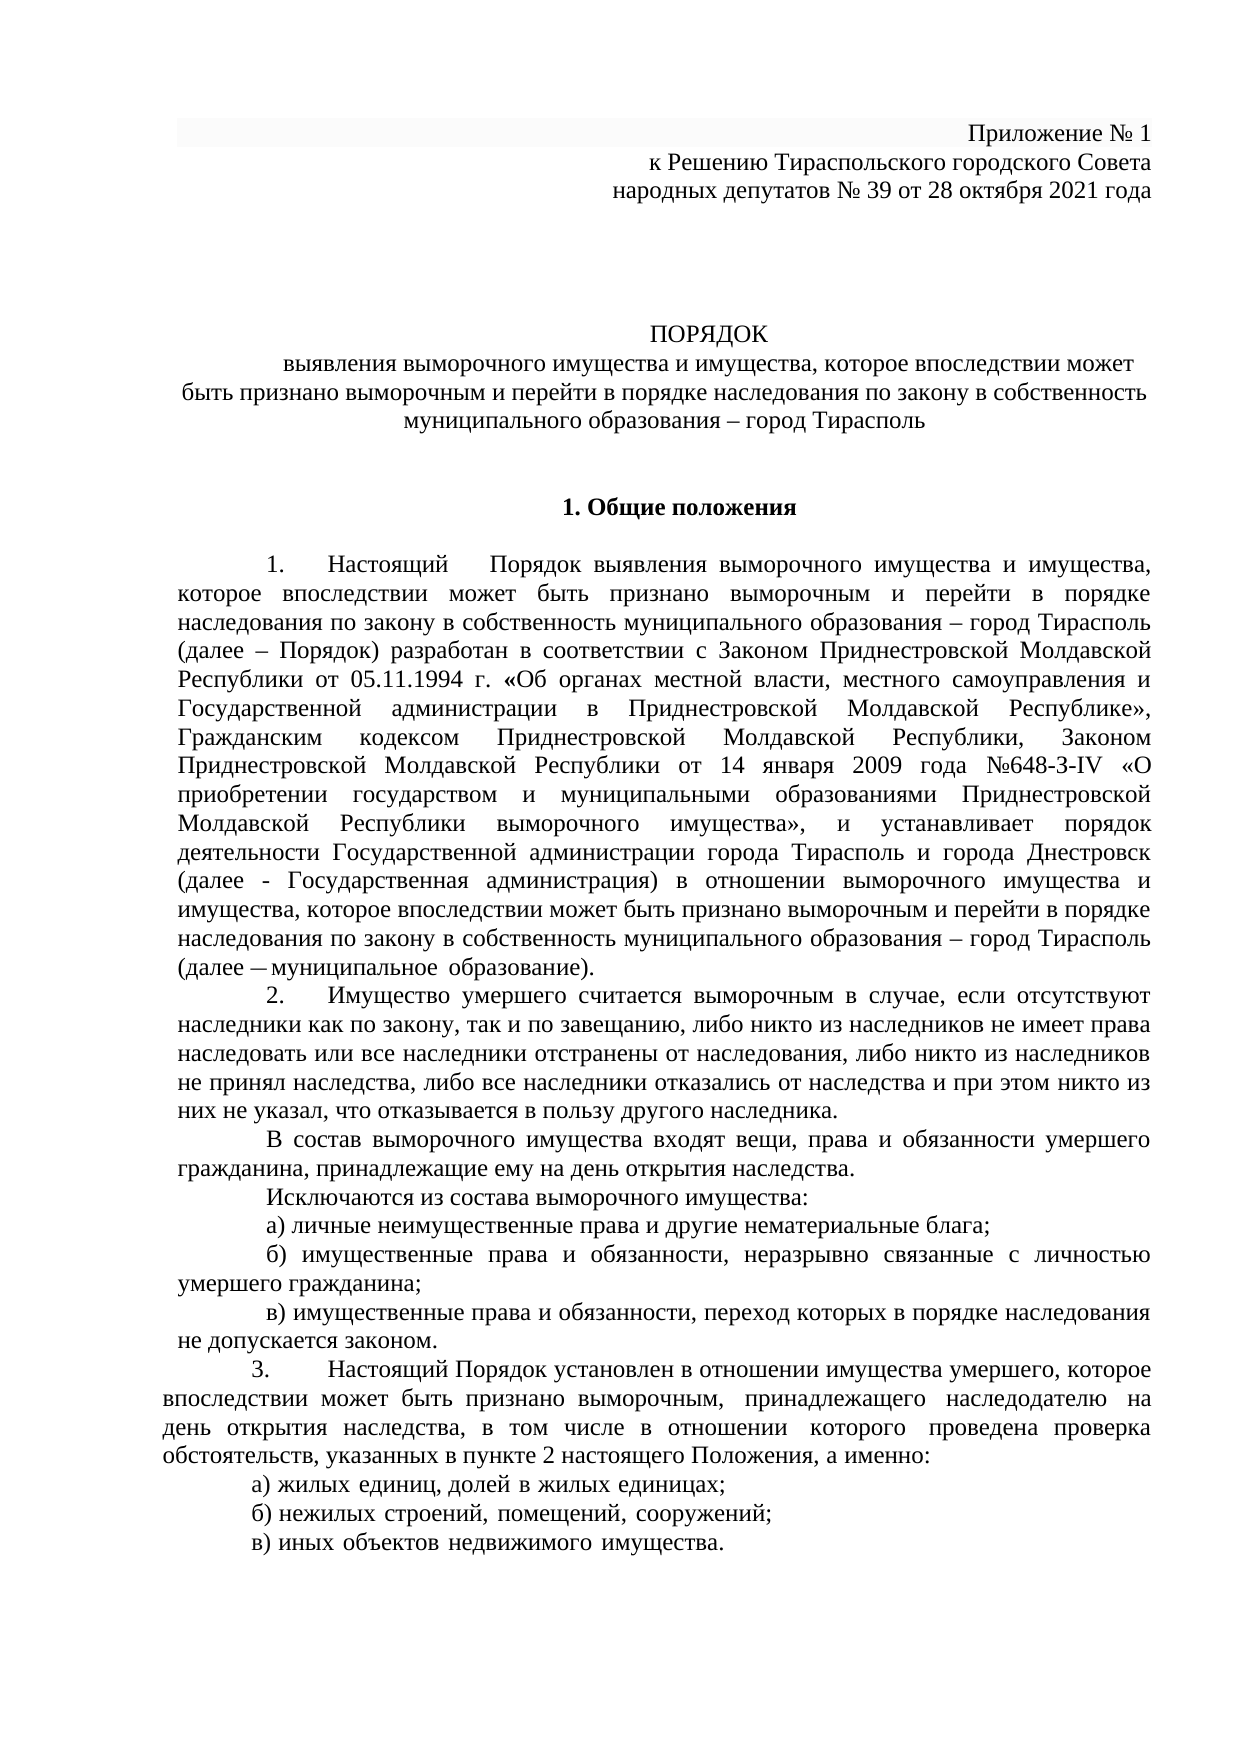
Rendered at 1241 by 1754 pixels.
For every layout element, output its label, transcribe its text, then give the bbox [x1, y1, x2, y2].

list а) жилых единиц, долей в жилых единицах; [162, 1469, 1152, 1498]
text Исключаются из состава выморочного имущества: [177, 1182, 1152, 1211]
list народных депутатов № 39 от 28 октября 2021 года [177, 176, 1152, 204]
text В состав выморочного имущества входят вещи, права и обязанности умершего гражданина, принадлежащие ему на день открытия наследства. [177, 1124, 1152, 1182]
list к Решению Тираспольского городского Совета [177, 147, 1152, 176]
list б) нежилых строений, помещений, сооружений; [162, 1498, 1152, 1527]
list в) иных объектов недвижимого имущества. [162, 1527, 1152, 1556]
text б) имущественные права и обязанности, неразрывно связанные с личностью умершего гражданина; [177, 1239, 1152, 1297]
text в) имущественные права и обязанности, переход которых в порядке наследования не допускается законом. [177, 1297, 1152, 1354]
text а) личные неимущественные права и другие нематериальные блага; [177, 1211, 1152, 1239]
text Приложение № 1 [177, 118, 1152, 147]
list выявления выморочного имущества и имущества, которое впоследствии может быть признано выморочным и перейти в порядке наследования по закону в собственность муниципального образования – город Тирасполь [177, 348, 1152, 434]
list 1. Настоящий Порядок выявления выморочного имущества и имущества, которое впоследствии может быть признано выморочным и перейти в порядке наследования по закону в собственность муниципального образования – город Тирасполь (далее – Порядок) разработан в соответствии с Законом Приднестровской Молдавской Республики от 05.11.1994 г. «Об органах местной власти, местного самоуправления и Государственной администрации в Приднестровской Молдавской Республике», Гражданским кодексом Приднестровской Молдавской Республики, Законом Приднестровской Молдавской Республики от 14 января 2009 года №648-З-IV «О приобретении государством и муниципальными образованиями Приднестровской Молдавской Республики выморочного имущества», и устанавливает порядок деятельности Государственной администрации города Тирасполь и города Днестровск (далее - Государственная администрация) в отношении выморочного имущества и имущества, которое впоследствии может быть признано выморочным и перейти в порядке наследования по закону в собственность муниципального образования – город Тирасполь (далее — муниципальное образование). [177, 549, 1152, 981]
list ПОРЯДОК [177, 319, 1152, 348]
text 1. Общие положения [162, 492, 1152, 521]
text 2. Имущество умершего считается выморочным в случае, если отсутствуют наследники как по закону, так и по завещанию, либо никто из наследников не имеет права наследовать или все наследники отстранены от наследования, либо никто из наследников не принял наследства, либо все наследники отказались от наследства и при этом никто из них не указал, что отказывается в пользу другого наследника. [177, 981, 1152, 1124]
list 3. Настоящий Порядок установлен в отношении имущества умершего, которое впоследствии может быть признано выморочным, принадлежащего наследодателю на день открытия наследства, в том числе в отношении которого проведена проверка обстоятельств, указанных в пункте 2 настоящего Положения, а именно: [162, 1354, 1152, 1469]
